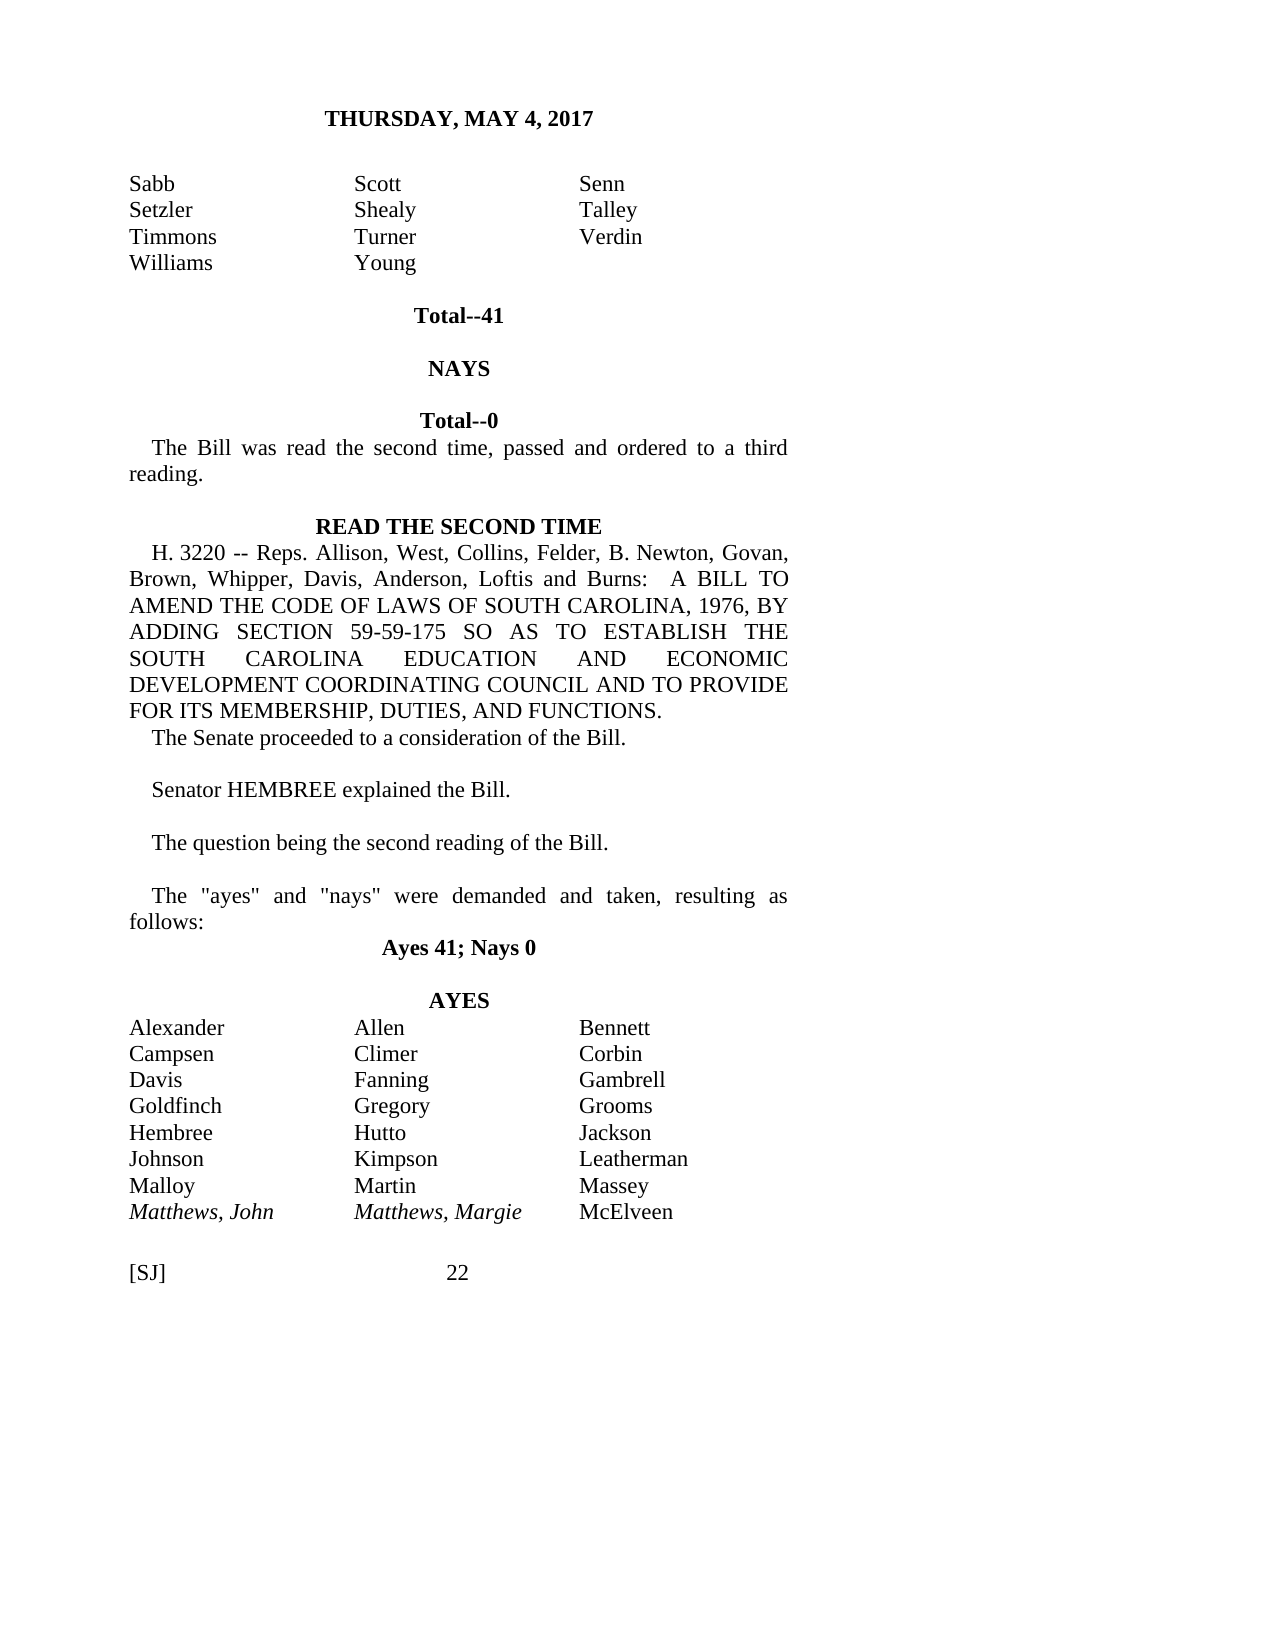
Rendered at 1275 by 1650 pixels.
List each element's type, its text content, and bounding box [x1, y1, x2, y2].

text The Bill was read the second time, passed and ordered to a third reading. [129, 434, 789, 486]
text Setzler Shealy Talley [129, 197, 789, 223]
text The question being the second reading of the Bill. [129, 829, 789, 855]
text Davis Fanning Gambrell [129, 1066, 789, 1093]
text NAYS [129, 355, 789, 381]
text H. 3220 -- Reps. Allison, West, Collins, Felder, B. Newton, Govan, Brown, Whipper, Davis, Anderson, Loftis and Burns: A BILL TO AMEND THE CODE OF LAWS OF SOUTH CAROLINA, 1976, BY ADDING SECTION 59-59-175 SO AS TO ESTABLISH THE SOUTH CAROLINA EDUCATION AND ECONOMIC DEVELOPMENT COORDINATING COUNCIL AND TO PROVIDE FOR ITS MEMBERSHIP, DUTIES, AND FUNCTIONS. [129, 539, 789, 724]
text Campsen Climer Corbin [129, 1040, 789, 1066]
text The "ayes" and "nays" were demanded and taken, resulting as follows: [129, 882, 789, 934]
text Matthews, John Matthews, Margie McElveen [129, 1198, 789, 1224]
text Goldfinch Gregory Grooms [129, 1093, 789, 1119]
text AYES [129, 987, 789, 1013]
text Senator HEMBREE explained the Bill. [129, 776, 789, 803]
text Hembree Hutto Jackson [129, 1119, 789, 1145]
text Timmons Turner Verdin [129, 223, 789, 249]
text Total--41 [129, 302, 789, 328]
text The Senate proceeded to a consideration of the Bill. [129, 724, 789, 750]
text READ THE SECOND TIME [129, 513, 789, 539]
text Ayes 41; Nays 0 [129, 934, 789, 961]
text Williams Young [129, 249, 789, 276]
text Sabb Scott Senn [129, 170, 789, 197]
text Total--0 [129, 407, 789, 434]
text Alexander Allen Bennett [129, 1013, 789, 1040]
text Malloy Martin Massey [129, 1172, 789, 1198]
text Johnson Kimpson Leatherman [129, 1145, 789, 1172]
